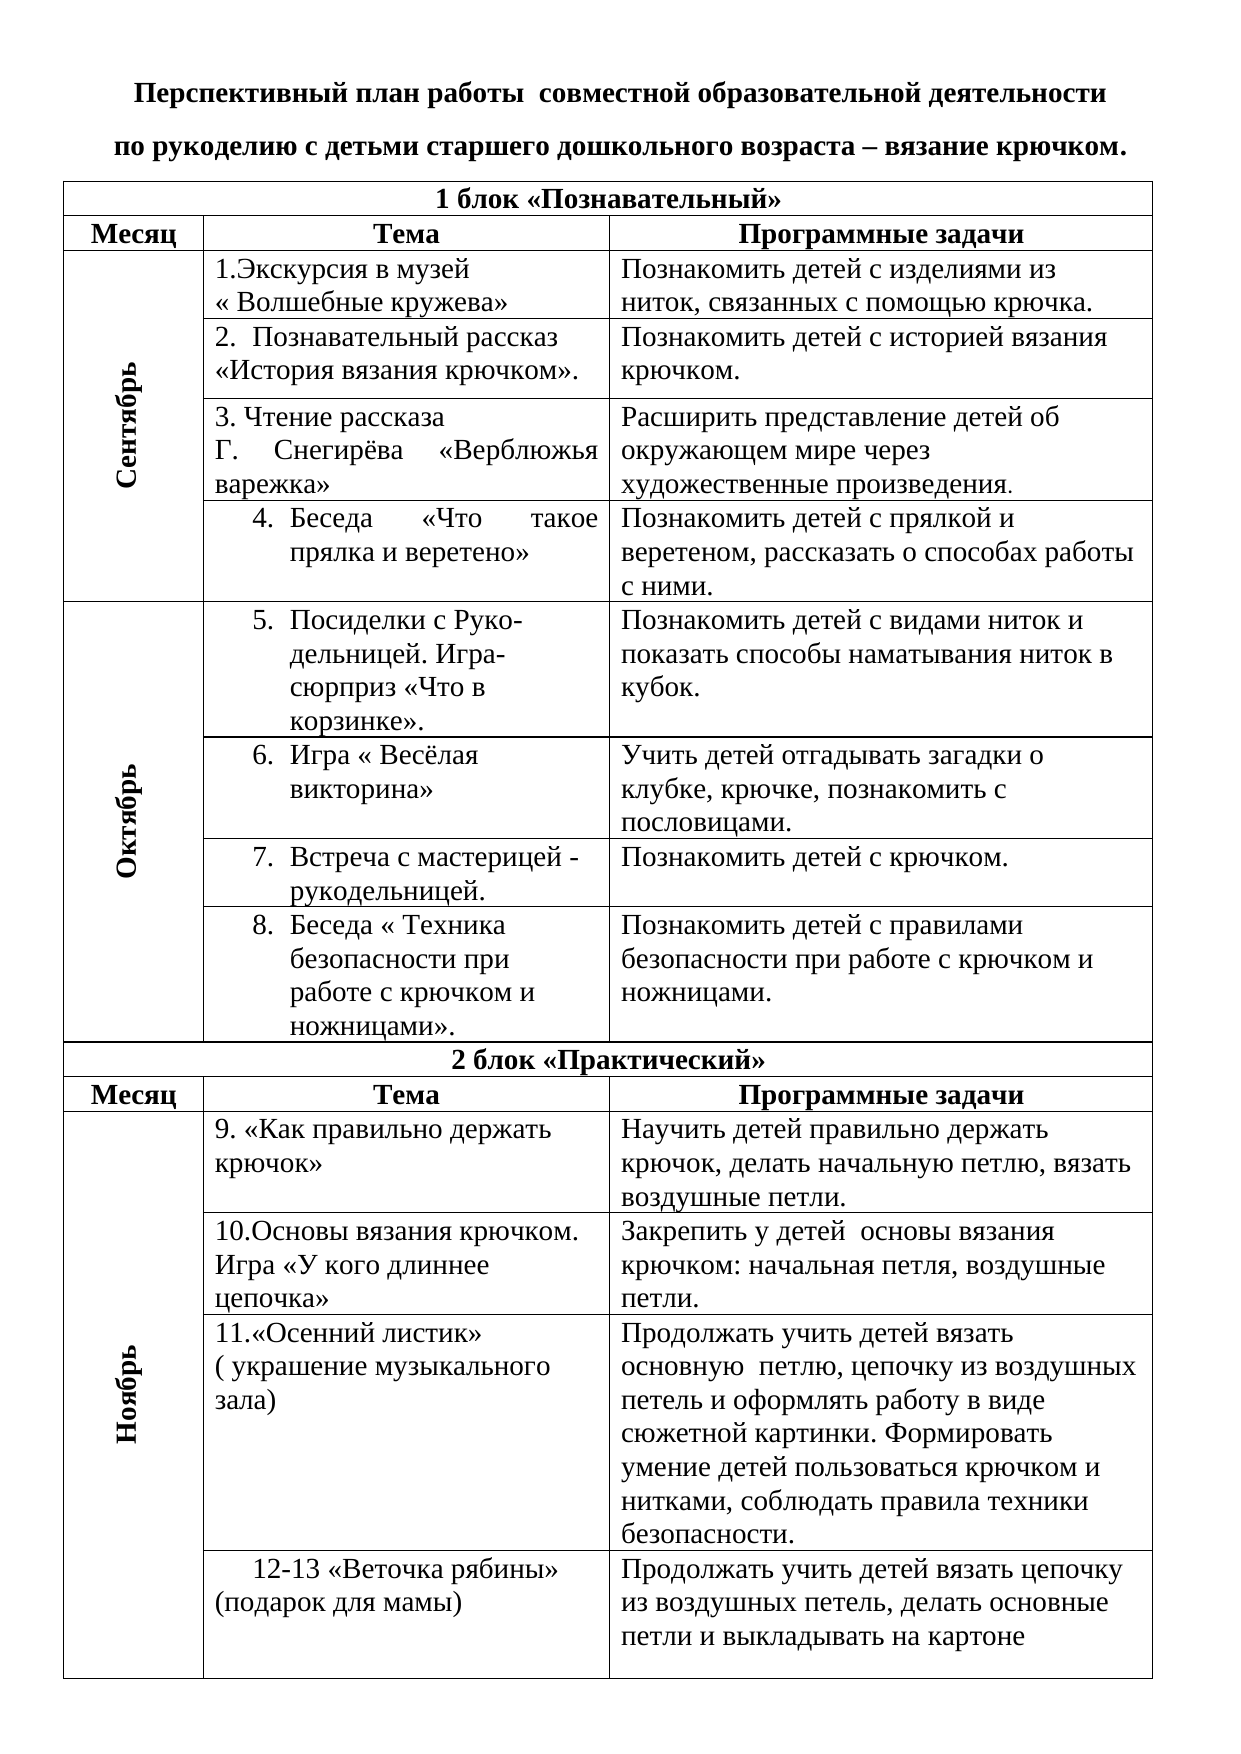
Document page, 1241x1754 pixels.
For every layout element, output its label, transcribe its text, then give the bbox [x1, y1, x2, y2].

table_cell Познакомить детей с крючком. [610, 839, 1152, 906]
table_cell Расширить представление детей об окружающем мире через художественные произведения. [610, 399, 1152, 499]
table_cell Октябрь [64, 602, 203, 1041]
table_cell Тема [204, 216, 609, 250]
table_cell Познакомить детей с видами ниток и показать способы наматывания ниток в кубок. [610, 602, 1152, 736]
table_cell Тема [204, 1077, 609, 1111]
text по рукоделию с детьми старшего дошкольного возраста – вязание крючком. [75, 128, 1165, 161]
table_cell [610, 1551, 1152, 1678]
table_cell 9. «Как правильно держать крючок» [204, 1112, 609, 1212]
table_cell Закрепить у детей основы вязания крючком: начальная петля, воздушные петли. [610, 1213, 1152, 1314]
table_cell 10.Основы вязания крючком. Игра «У кого длиннее цепочка» [204, 1213, 609, 1314]
table_cell Познакомить детей с историей вязания крючком. [610, 319, 1152, 398]
table_cell Познавательный рассказ «История вязания крючком». [204, 319, 609, 398]
table_cell Учить детей отгадывать загадки о клубке, крючке, познакомить с пословицами. [610, 738, 1152, 838]
table_cell Беседа « Техника безопасности при работе с крючком и ножницами». [204, 907, 609, 1041]
table_cell Продолжать учить детей вязать основную петлю, цепочку из воздушных петель и оформлять работу в виде сюжетной картинки. Формировать умение детей пользоваться крючком и нитками, соблюдать правила техники безопасности. [610, 1315, 1152, 1550]
table_cell Посиделки с Рукодельницей. Игра-сюрприз «Что в корзинке». [204, 602, 609, 736]
table_header 1 блок «Познавательный» [64, 182, 1152, 215]
table_cell Программные задачи [610, 1077, 1152, 1111]
table_cell Программные задачи [610, 216, 1152, 250]
table_cell Познакомить детей с изделиями из ниток, связанных с помощью крючка. [610, 251, 1152, 318]
text Перспективный план работы совместной образовательной деятельности [75, 75, 1165, 108]
table_cell 2 блок «Практический» [64, 1043, 1152, 1076]
table_cell Познакомить детей с правилами безопасности при работе с крючком и ножницами. [610, 907, 1152, 1041]
table_cell 3. Чтение рассказа Г. Снегирёва «Верблюжья варежка» [204, 399, 609, 499]
table_cell 1.Экскурсия в музей « Волшебные кружева» [204, 251, 609, 318]
table_cell Сентябрь [64, 251, 203, 601]
table_cell Беседа «Что такое прялка и веретено» [204, 501, 609, 601]
table_cell Ноябрь [64, 1112, 203, 1678]
table_cell Встреча с мастерицей - рукодельницей. [204, 839, 609, 906]
table_cell Игра « Весёлая викторина» [204, 738, 609, 838]
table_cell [204, 1551, 609, 1678]
table_cell Научить детей правильно держать крючок, делать начальную петлю, вязать воздушные петли. [610, 1112, 1152, 1212]
table_cell Месяц [64, 1077, 203, 1111]
table_cell 11.«Осенний листик» ( украшение музыкального зала) [204, 1315, 609, 1550]
table_cell Познакомить детей с прялкой и веретеном, рассказать о способах работы с ними. [610, 501, 1152, 601]
table_cell Месяц [64, 216, 203, 250]
